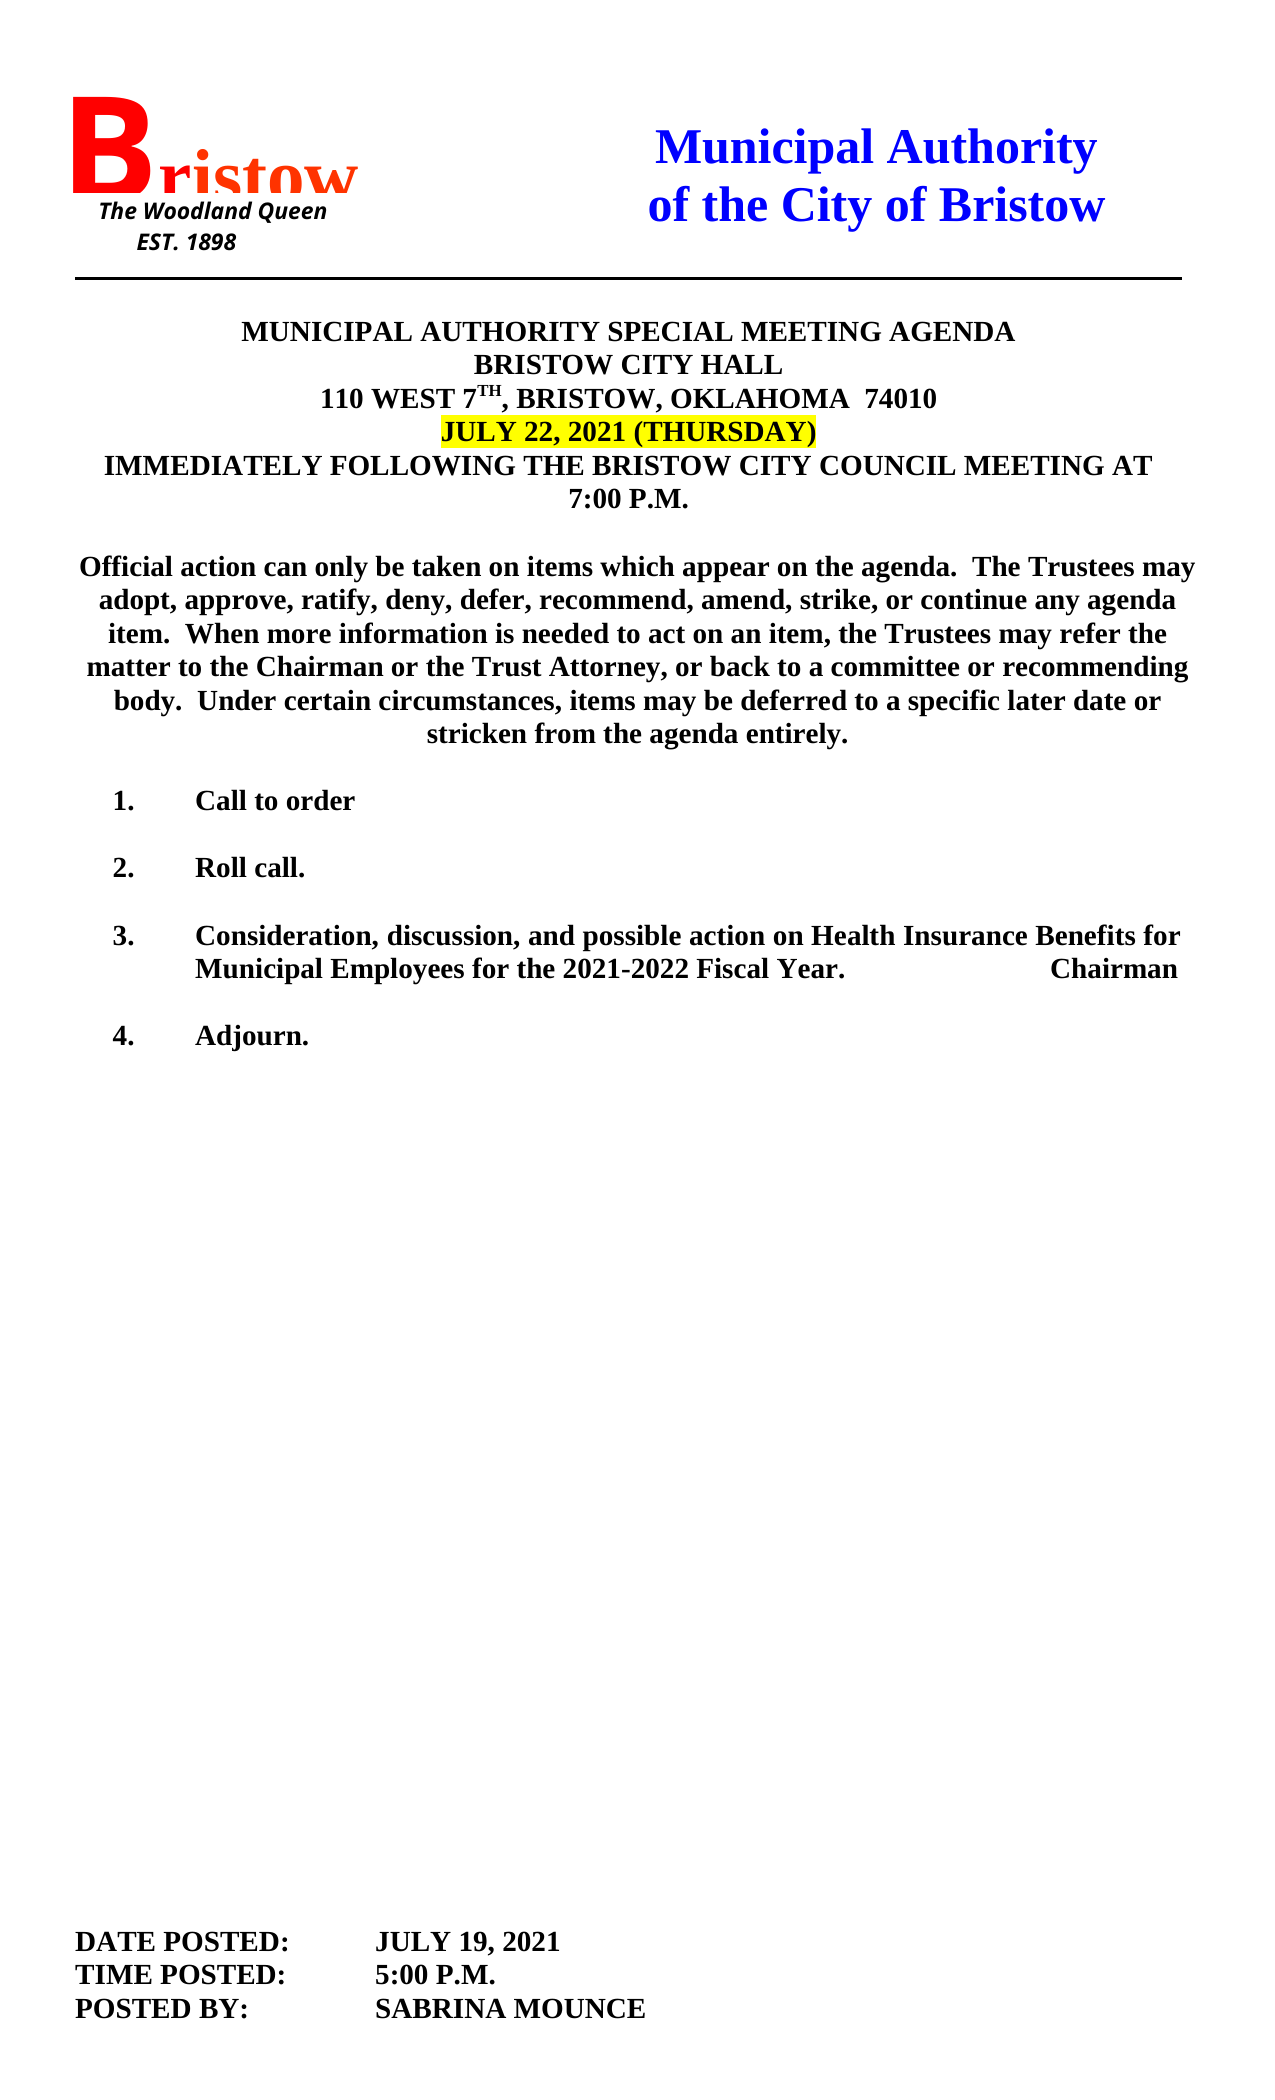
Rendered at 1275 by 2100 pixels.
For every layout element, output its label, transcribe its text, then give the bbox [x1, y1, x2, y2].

text BRISTOW CITY HALL [75, 347, 1182, 381]
text MUNICIPAL AUTHORITY SPECIAL MEETING AGENDA [75, 314, 1182, 347]
text IMMEDIATELY FOLLOWING THE BRISTOW CITY COUNCIL MEETING AT 7:00 P.M. [75, 448, 1182, 515]
text Official action can only be taken on items which appear on the agenda. The Trustees may adopt, approve, ratify, deny, defer, recommend, amend, strike, or continue any agenda item. When more information is needed to act on an item, the Trustees may refer the matter to the Chairman or the Trust Attorney, or back to a committee or recommending body. Under certain circumstances, items may be deferred to a specific later date or stricken from the agenda entirely. [75, 549, 1200, 750]
list Adjourn. [112, 1018, 1182, 1052]
list Call to order [112, 783, 1182, 817]
text TIME POSTED: 5:00 P.M. [75, 1957, 1182, 1991]
text 110 WEST 7TH, BRISTOW, OKLAHOMA 74010 [75, 381, 1182, 414]
list Roll call. [112, 851, 1182, 884]
list Consideration, discussion, and possible action on Health Insurance Benefits for Municipal Employees for the 2021-2022 Fiscal Year. Chairman [112, 918, 1182, 985]
text DATE POSTED: JULY 19, 2021 [75, 1924, 1182, 1957]
text JULY 22, 2021 (THURSDAY) [75, 414, 1182, 448]
text POSTED BY: SABRINA MOUNCE [75, 1991, 1200, 2024]
